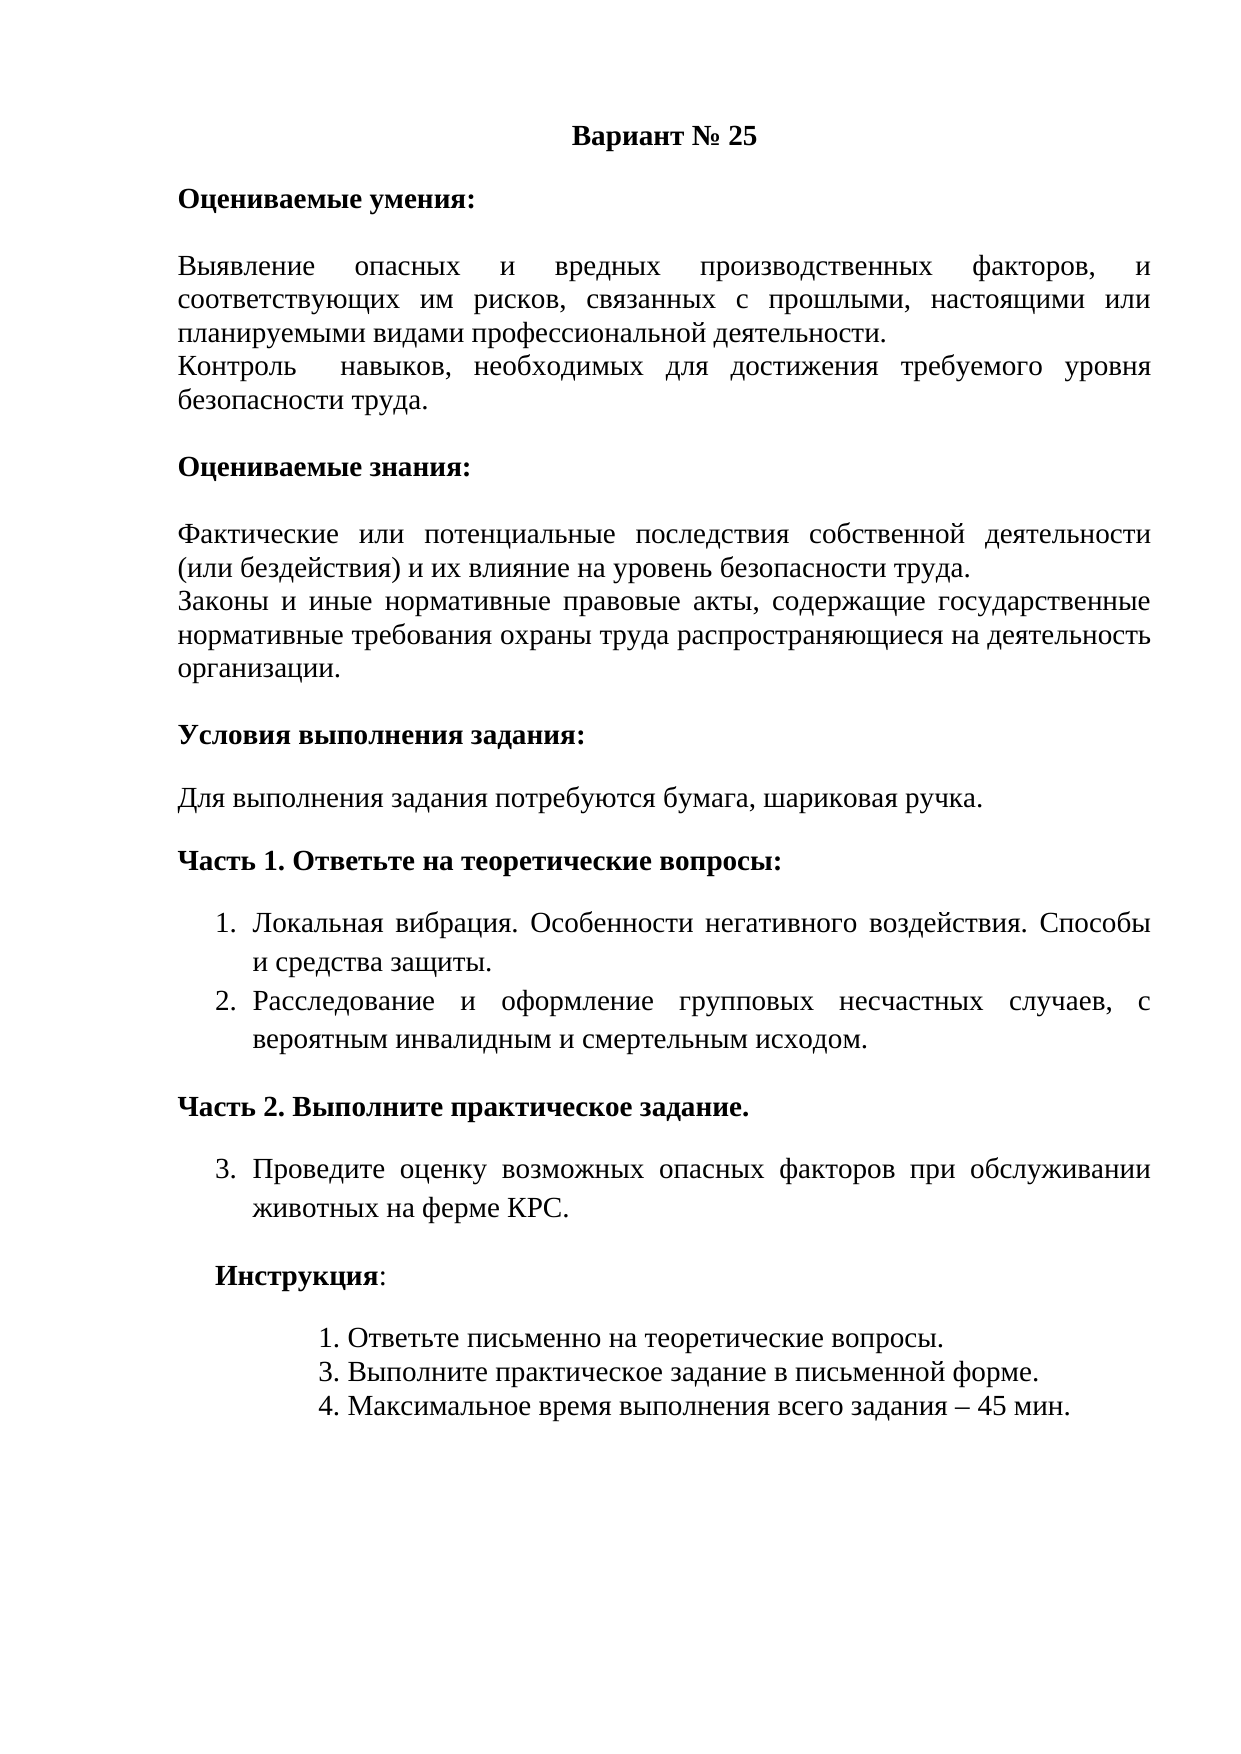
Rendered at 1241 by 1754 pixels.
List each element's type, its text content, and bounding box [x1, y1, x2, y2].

text Контроль навыков, необходимых для достижения требуемого уровня безопасности труда. [177, 348, 1152, 416]
list Проведите оценку возможных опасных факторов при обслуживании животных на ферме КРС. [215, 1152, 1152, 1224]
text 3.​ Выполните практическое задание в письменной форме. [318, 1354, 1152, 1388]
text Часть 1. Ответьте на теоретические вопросы: [177, 843, 1152, 876]
text Оцениваемые умения: [177, 181, 1152, 214]
text Фактические или потенциальные последствия собственной деятельности (или бездействия) и их влияние на уровень безопасности труда. [177, 516, 1152, 583]
text Оцениваемые знания: [177, 449, 1152, 483]
text Для выполнения задания потребуются бумага, шариковая ручка. [177, 780, 1152, 814]
text Выявление опасных и вредных производственных факторов, и соответствующих им рисков, связанных с прошлыми, настоящими или планируемыми видами профессиональной деятельности. [177, 248, 1152, 348]
text 1.​ Ответьте письменно на теоретические вопросы. [318, 1321, 1152, 1354]
text 4.​ Максимальное время выполнения всего задания – 45 мин. [318, 1388, 1152, 1421]
text Вариант № 25 [177, 118, 1152, 152]
list Расследование и оформление групповых несчастных случаев, с вероятным инвалидным и смертельным исходом. [215, 983, 1152, 1055]
text Часть 2. Выполните практическое задание. [177, 1089, 1152, 1122]
text Законы и иные нормативные правовые акты, содержащие государственные нормативные требования охраны труда распространяющиеся на деятельность организации. [177, 583, 1152, 684]
text Условия выполнения задания: [177, 717, 1152, 751]
list Локальная вибрация. Особенности негативного воздействия. Способы и средства защиты. [215, 906, 1152, 978]
text Инструкция: [215, 1258, 1152, 1291]
